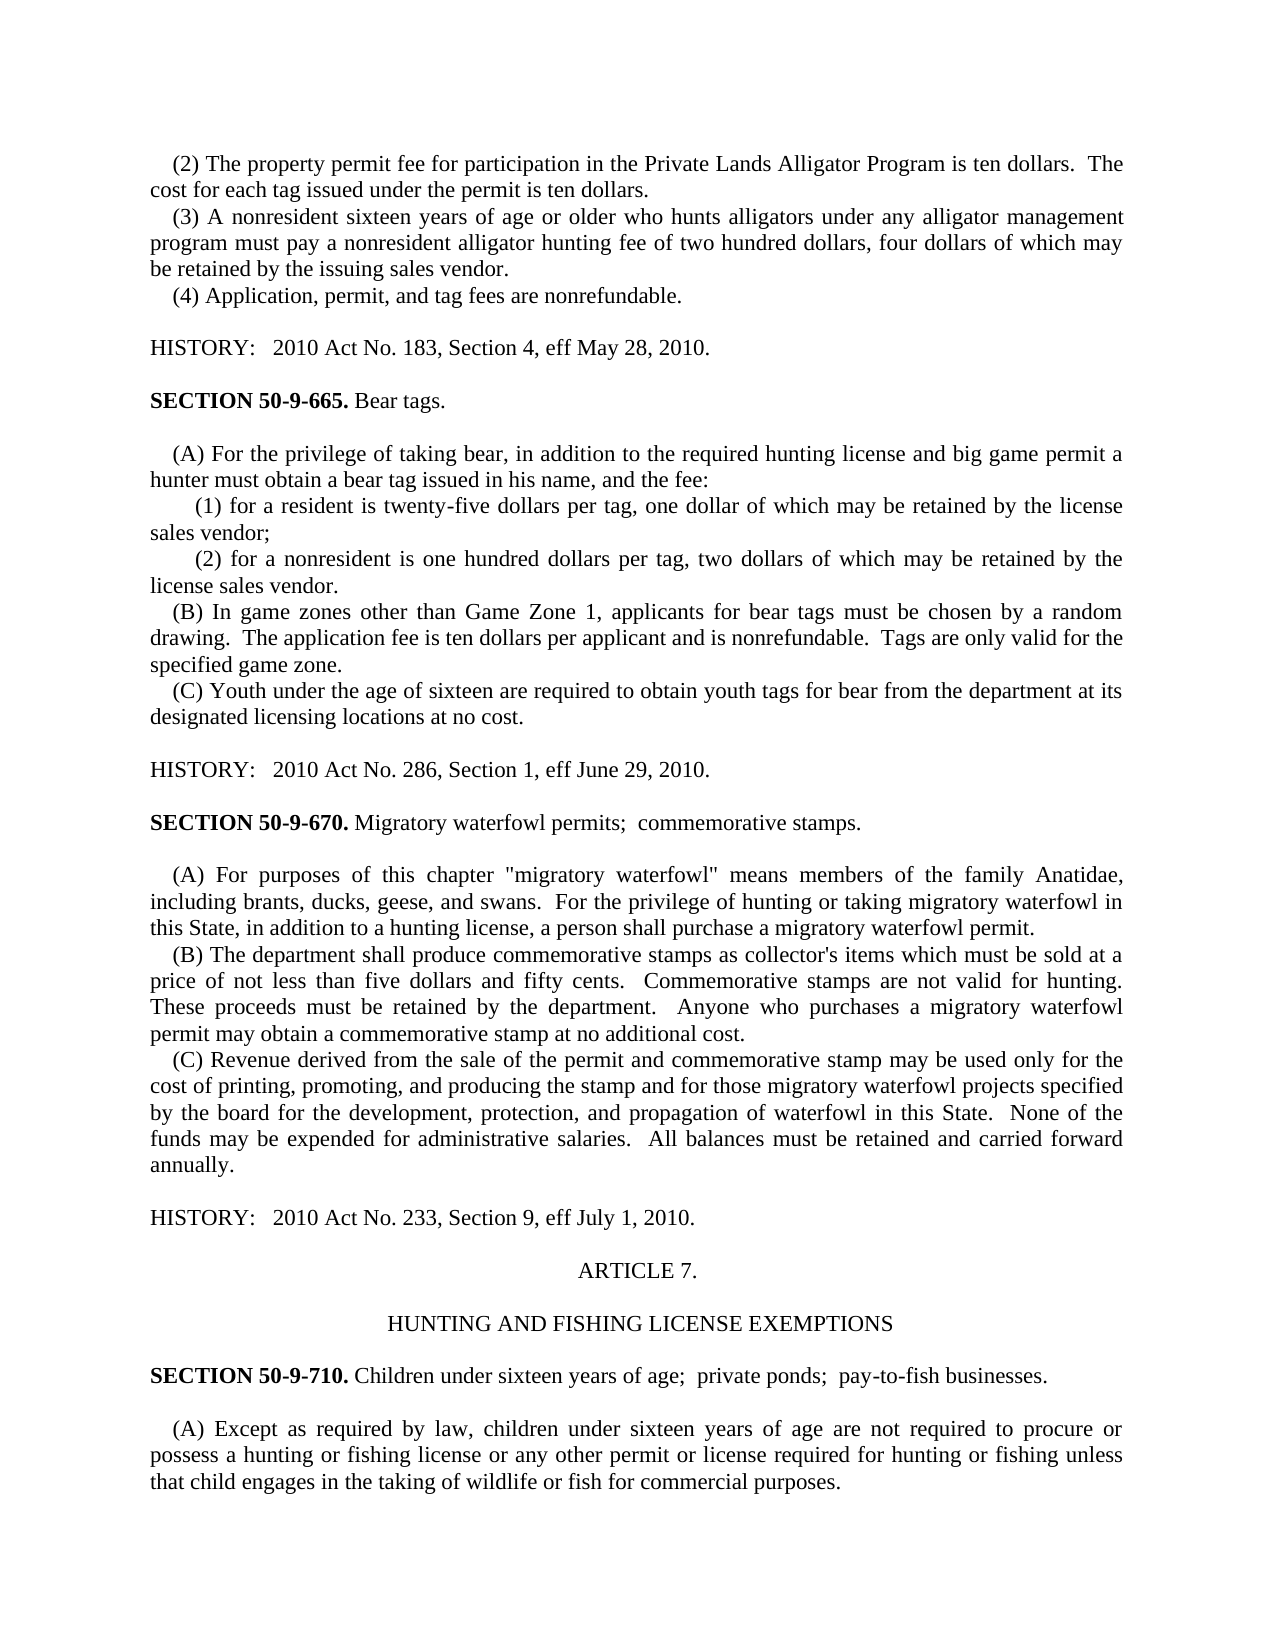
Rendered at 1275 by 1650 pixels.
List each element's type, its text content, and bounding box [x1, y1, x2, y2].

text (C) Revenue derived from the sale of the permit and commemorative stamp may be used only for the cost of printing, promoting, and producing the stamp and for those migratory waterfowl projects specified by the board for the development, protection, and propagation of waterfowl in this State. None of the funds may be expended for administrative salaries. All balances must be retained and carried forward annually. [150, 1046, 1125, 1178]
text HISTORY: 2010 Act No. 183, Section 4, eff May 28, 2010. [150, 334, 1125, 361]
text (B) In game zones other than Game Zone 1, applicants for bear tags must be chosen by a random drawing. The application fee is ten dollars per applicant and is nonrefundable. Tags are only valid for the specified game zone. [150, 598, 1125, 677]
text (A) For purposes of this chapter "migratory waterfowl" means members of the family Anatidae, including brants, ducks, geese, and swans. For the privilege of hunting or taking migratory waterfowl in this State, in addition to a hunting license, a person shall purchase a migratory waterfowl permit. [150, 862, 1125, 941]
text HISTORY: 2010 Act No. 233, Section 9, eff July 1, 2010. [150, 1204, 1125, 1231]
text ARTICLE 7. [150, 1257, 1125, 1283]
text (C) Youth under the age of sixteen are required to obtain youth tags for bear from the department at its designated licensing locations at no cost. [150, 677, 1125, 730]
text (A) For the privilege of taking bear, in addition to the required hunting license and big game permit a hunter must obtain a bear tag issued in his name, and the fee: [150, 440, 1125, 493]
text SECTION 50-9-710. Children under sixteen years of age; private ponds; pay-to-fish businesses. [150, 1362, 1125, 1389]
text HISTORY: 2010 Act No. 286, Section 1, eff June 29, 2010. [150, 756, 1125, 782]
text (4) Application, permit, and tag fees are nonrefundable. [150, 282, 1125, 308]
text (2) The property permit fee for participation in the Private Lands Alligator Program is ten dollars. The cost for each tag issued under the permit is ten dollars. [150, 150, 1125, 203]
text SECTION 50-9-670. Migratory waterfowl permits; commemorative stamps. [150, 809, 1125, 835]
text (3) A nonresident sixteen years of age or older who hunts alligators under any alligator management program must pay a nonresident alligator hunting fee of two hundred dollars, four dollars of which may be retained by the issuing sales vendor. [150, 203, 1125, 282]
text SECTION 50-9-665. Bear tags. [150, 387, 1125, 413]
text (B) The department shall produce commemorative stamps as collector's items which must be sold at a price of not less than five dollars and fifty cents. Commemorative stamps are not valid for hunting. These proceeds must be retained by the department. Anyone who purchases a migratory waterfowl permit may obtain a commemorative stamp at no additional cost. [150, 941, 1125, 1046]
text (A) Except as required by law, children under sixteen years of age are not required to procure or possess a hunting or fishing license or any other permit or license required for hunting or fishing unless that child engages in the taking of wildlife or fish for commercial purposes. [150, 1415, 1125, 1494]
text (2) for a nonresident is one hundred dollars per tag, two dollars of which may be retained by the license sales vendor. [150, 545, 1125, 598]
text HUNTING AND FISHING LICENSE EXEMPTIONS [150, 1309, 1125, 1336]
text (1) for a resident is twenty-five dollars per tag, one dollar of which may be retained by the license sales vendor; [150, 493, 1125, 545]
